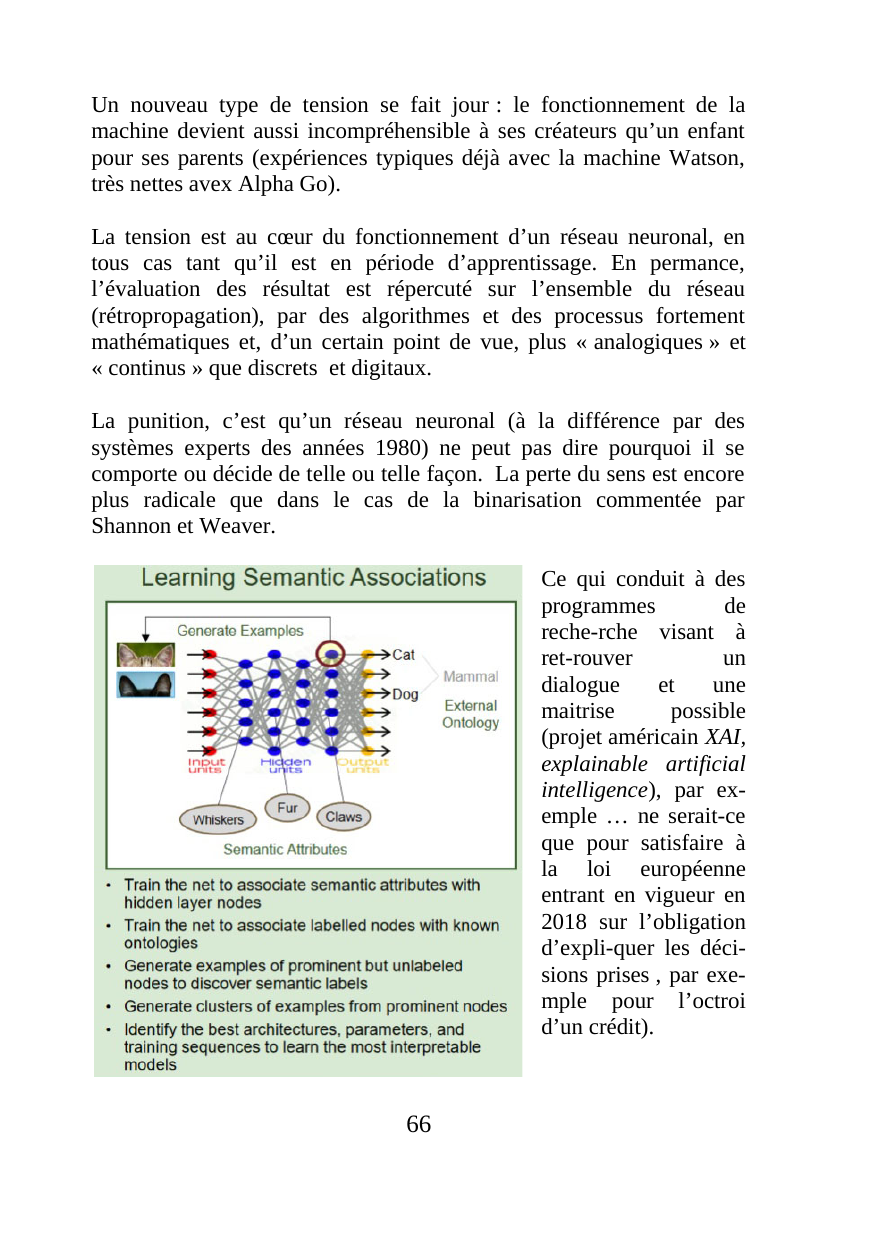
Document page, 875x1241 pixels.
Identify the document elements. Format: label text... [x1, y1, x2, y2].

picture [94, 565, 523, 1074]
text La tension est au cœur du fonctionnement d’un réseau neuronal, en tous cas tant qu’il est en période d’apprentissage. En permance, l’évaluation des résultat est répercuté sur l’ensemble du réseau (rétropropagation), par des algorithmes et des processus fortement mathématiques et, d’un certain point de vue, plus « analogiques » et « continus » que discrets et digitaux. [91, 223, 746, 381]
text Ce qui conduit à des programmes de reche-rche visant à ret-rouver un dialogue et une maitrise possible (projet américain XAI, explainable artificial intelligence), par ex-emple … ne serait-ce que pour satisfaire à la loi européenne entrant en vigueur en 2018 sur l’obligation d’expli-quer les déci-sions prises , par exe-mple pour l’octroi d’un crédit). [523, 565, 746, 1040]
text La punition, c’est qu’un réseau neuronal (à la différence par des systèmes experts des années 1980) ne peut pas dire pourquoi il se comporte ou décide de telle ou telle façon. La perte du sens est encore plus radicale que dans le cas de la binarisation commentée par Shannon et Weaver. [91, 407, 746, 539]
text Un nouveau type de tension se fait jour : le fonctionnement de la machine devient aussi incompréhensible à ses créateurs qu’un enfant pour ses parents (expériences typiques déjà avec la machine Watson, très nettes avex Alpha Go). [91, 91, 746, 196]
